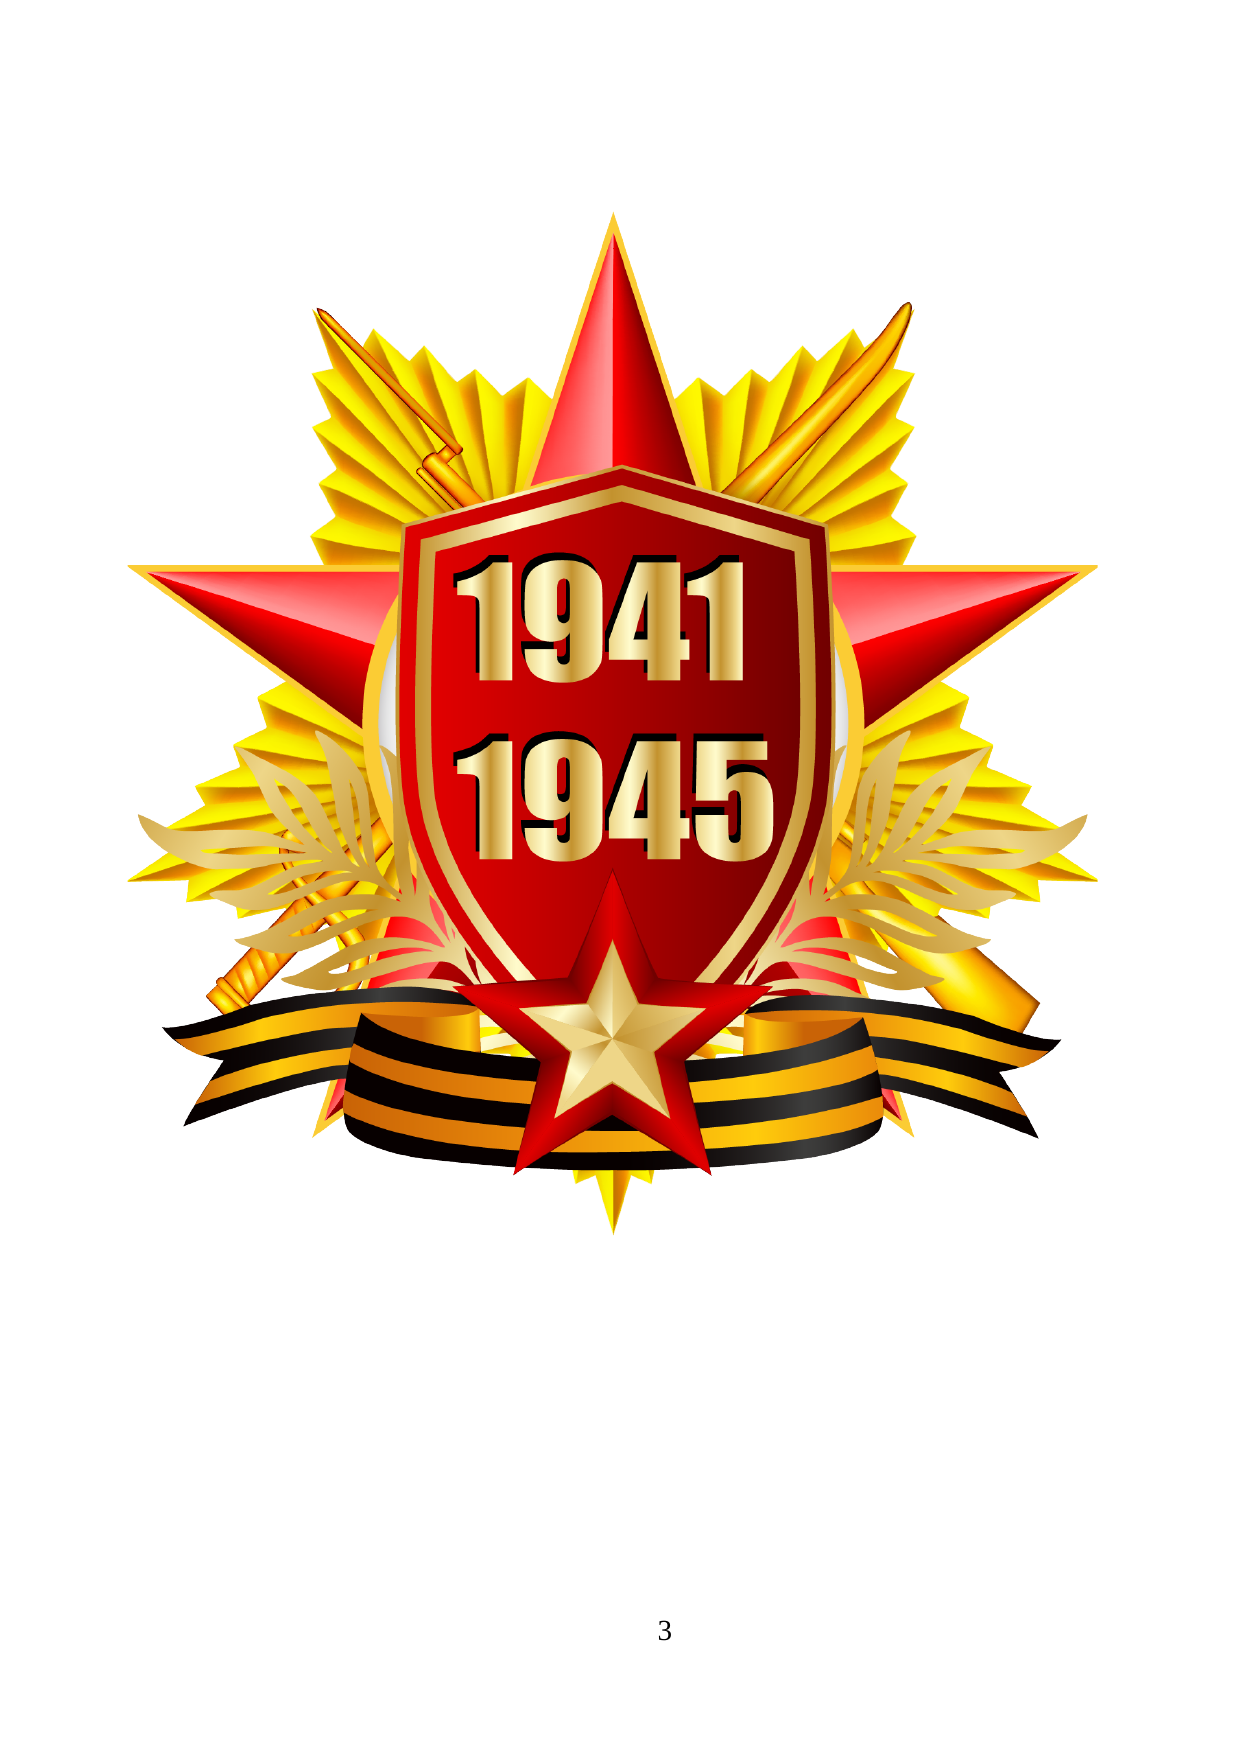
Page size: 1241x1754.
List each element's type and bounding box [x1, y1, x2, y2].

picture [125, 211, 1097, 1233]
